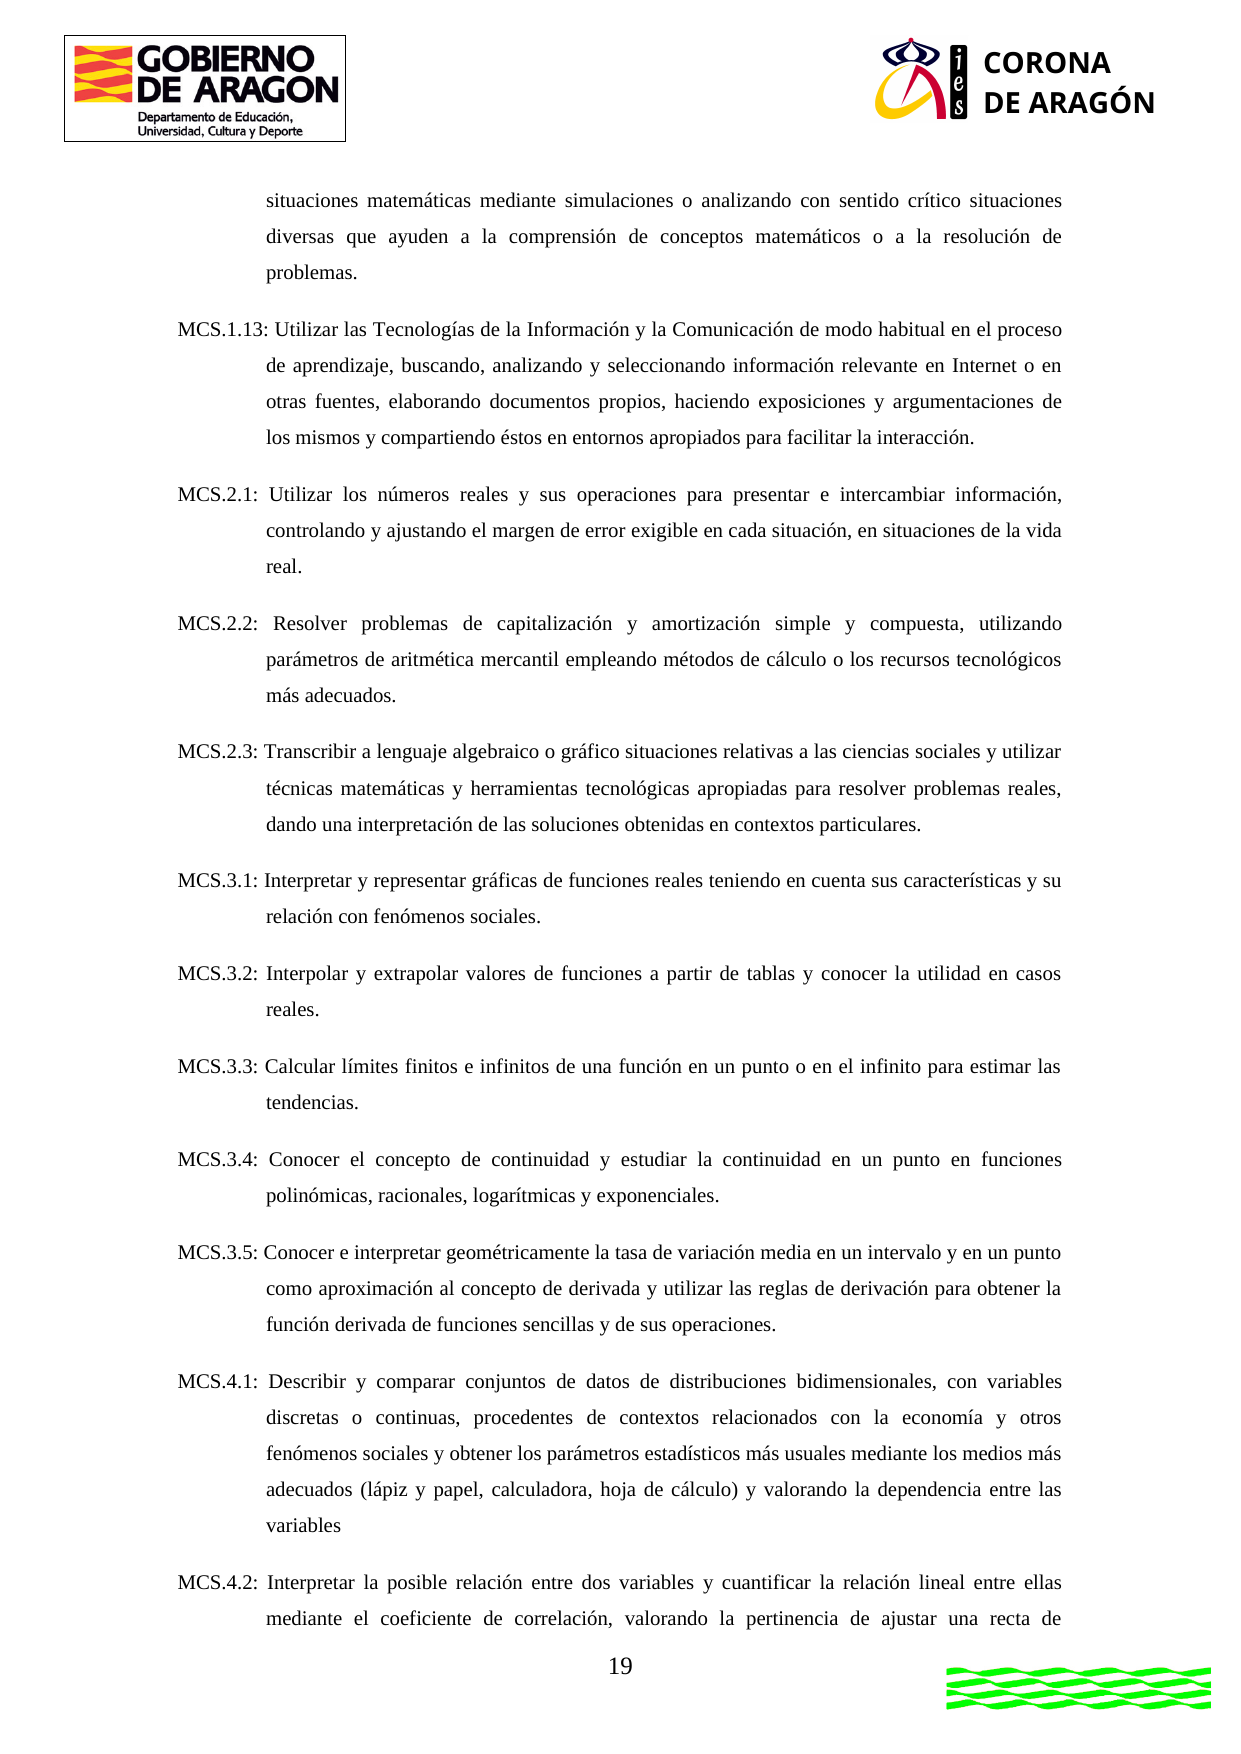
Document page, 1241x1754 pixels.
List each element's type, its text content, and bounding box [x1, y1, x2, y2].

text MCS.3.1: Interpretar y representar gráficas de funciones reales teniendo en cuenta sus características y su relación con fenómenos sociales. [177, 868, 1063, 928]
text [177, 187, 1063, 284]
text MCS.2.1: Utilizar los números reales y sus operaciones para presentar e intercambiar información, controlando y ajustando el margen de error exigible en cada situación, en situaciones de la vida real. [177, 481, 1063, 578]
text MCS.3.4: Conocer el concepto de continuidad y estudiar la continuidad en un punto en funciones polinómicas, racionales, logarítmicas y exponenciales. [177, 1147, 1063, 1207]
text MCS.3.5: Conocer e interpretar geométricamente la tasa de variación media en un intervalo y en un punto como aproximación al concepto de derivada y utilizar las reglas de derivación para obtener la función derivada de funciones sencillas y de sus operaciones. [177, 1240, 1063, 1336]
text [177, 1570, 1063, 1630]
picture [870, 35, 968, 123]
text MCS.1.13: Utilizar las Tecnologías de la Información y la Comunicación de modo habitual en el proceso de aprendizaje, buscando, analizando y seleccionando información relevante en Internet o en otras fuentes, elaborando documentos propios, haciendo exposiciones y argumentaciones de los mismos y compartiendo éstos en entornos apropiados para facilitar la interacción. [177, 316, 1063, 449]
text MCS.2.2: Resolver problemas de capitalización y amortización simple y compuesta, utilizando parámetros de aritmética mercantil empleando métodos de cálculo o los recursos tecnológicos más adecuados. [177, 610, 1063, 707]
text MCS.3.2: Interpolar y extrapolar valores de funciones a partir de tablas y conocer la utilidad en casos reales. [177, 961, 1063, 1021]
text MCS.4.1: Describir y comparar conjuntos de datos de distribuciones bidimensionales, con variables discretas o continuas, procedentes de contextos relacionados con la economía y otros fenómenos sociales y obtener los parámetros estadísticos más usuales mediante los medios más adecuados (lápiz y papel, calculadora, hoja de cálculo) y valorando la dependencia entre las variables [177, 1369, 1063, 1537]
text MCS.2.3: Transcribir a lenguaje algebraico o gráfico situaciones relativas a las ciencias sociales y utilizar técnicas matemáticas y herramientas tecnológicas apropiadas para resolver problemas reales, dando una interpretación de las soluciones obtenidas en contextos particulares. [177, 739, 1063, 836]
picture [945, 1666, 1212, 1712]
text MCS.3.3: Calcular límites finitos e infinitos de una función en un punto o en el infinito para estimar las tendencias. [177, 1054, 1063, 1114]
